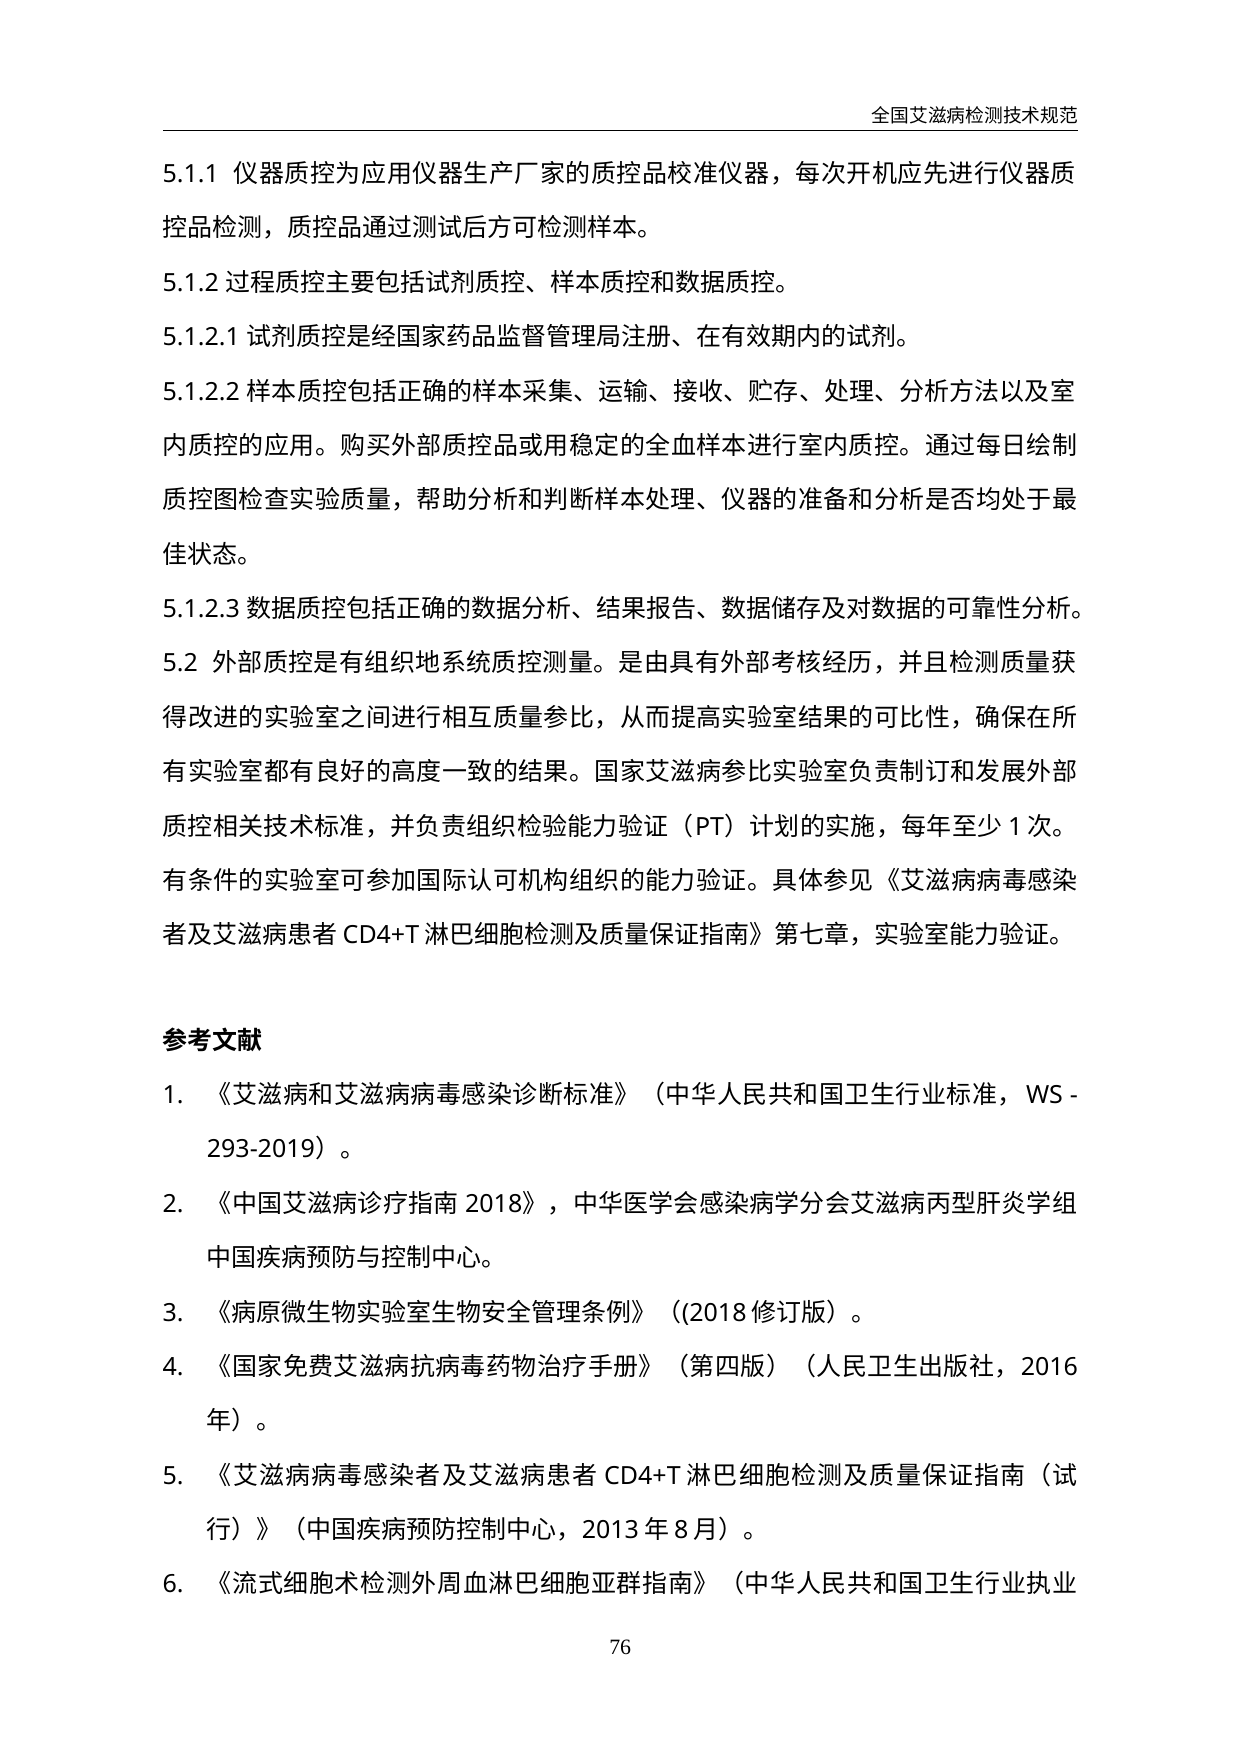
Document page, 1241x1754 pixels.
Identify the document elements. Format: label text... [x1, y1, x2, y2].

text 5.1.2.1 试剂质控是经国家药品监督管理局注册、在有效期内的试剂。 [162, 317, 1078, 353]
text 5.2 外部质控是有组织地系统质控测量。是由具有外部考核经历，并且检测质量获得改进的实验室之间进行相互质量参比，从而提高实验室结果的可比性，确保在所有实验室都有良好的高度一致的结果。国家艾滋病参比实验室负责制订和发展外部质控相关技术标准，并负责组织检验能力验证（PT）计划的实施，每年至少1次。有条件的实验室可参加国际认可机构组织的能力验证。具体参见《艾滋病病毒感染者及艾滋病患者CD4+T淋巴细胞检测及质量保证指南》第七章，实验室能力验证。 [162, 643, 1078, 951]
text 5.1.1 仪器质控为应用仪器生产厂家的质控品校准仪器，每次开机应先进行仪器质控品检测，质控品通过测试后方可检测样本。 [162, 153, 1078, 244]
text 5.1.2 过程质控主要包括试剂质控、样本质控和数据质控。 [162, 262, 1078, 298]
list 《中国艾滋病诊疗指南 2018》，中华医学会感染病学分会艾滋病丙型肝炎学组中国疾病预防与控制中心。 [162, 1183, 1078, 1274]
list 《艾滋病病毒感染者及艾滋病患者CD4+T淋巴细胞检测及质量保证指南（试行）》（中国疾病预防控制中心，2013年8月）。 [162, 1455, 1078, 1546]
list 《病原微生物实验室生物安全管理条例》（(2018修订版）。 [162, 1292, 1078, 1328]
subtitle 参考文献 [162, 1020, 1188, 1056]
list 《艾滋病和艾滋病病毒感染诊断标准》（中华人民共和国卫生行业标准，WS -293-2019）。 [162, 1074, 1078, 1165]
text 5.1.2.3 数据质控包括正确的数据分析、结果报告、数据储存及对数据的可靠性分析。 [162, 588, 1078, 625]
list 《国家免费艾滋病抗病毒药物治疗手册》（第四版）（人民卫生出版社，2016年）。 [162, 1346, 1078, 1437]
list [162, 1564, 1078, 1600]
text 5.1.2.2 样本质控包括正确的样本采集、运输、接收、贮存、处理、分析方法以及室内质控的应用。购买外部质控品或用稳定的全血样本进行室内质控。通过每日绘制质控图检查实验质量，帮助分析和判断样本处理、仪器的准备和分析是否均处于最佳状态。 [162, 371, 1078, 570]
